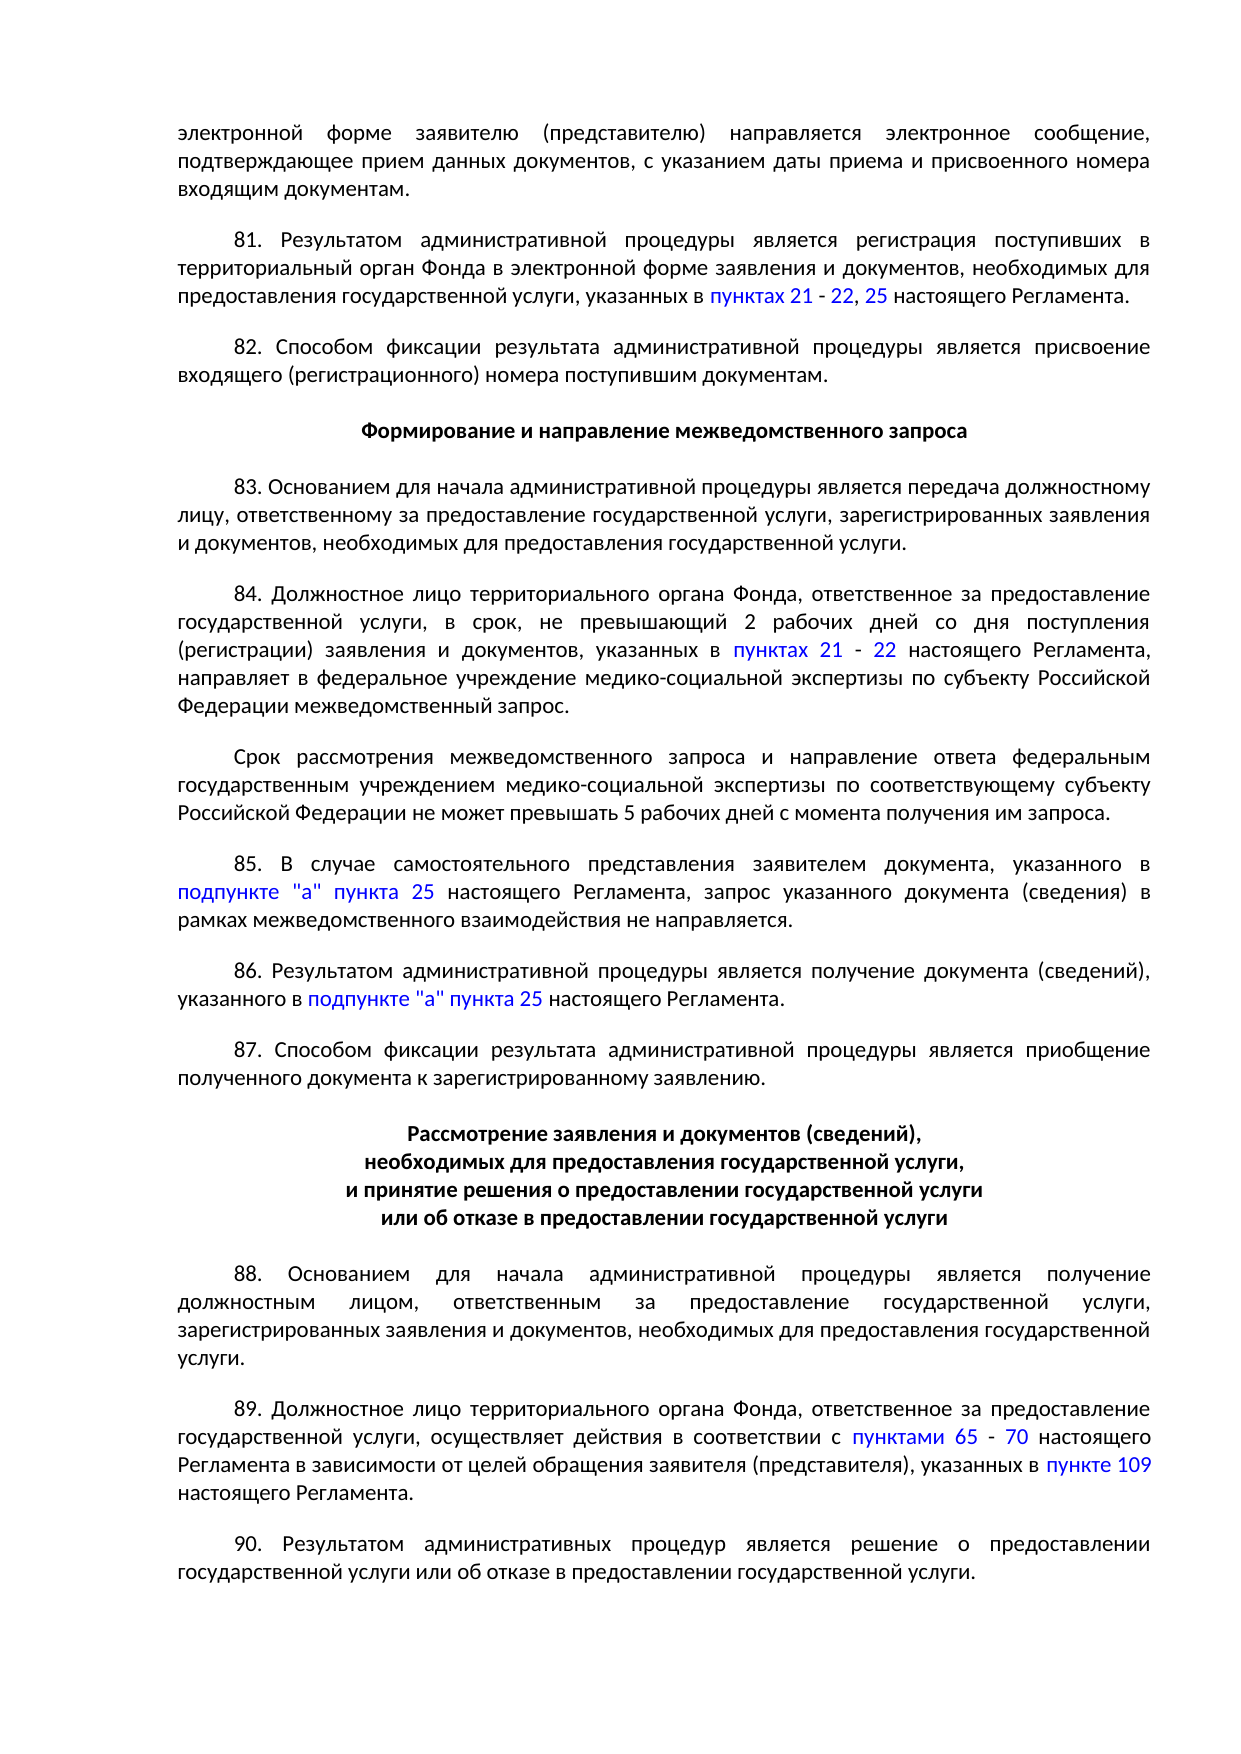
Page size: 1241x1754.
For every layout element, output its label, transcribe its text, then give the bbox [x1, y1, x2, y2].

text 88. Основанием для начала административной процедуры является получение должностным лицом, ответственным за предоставление государственной услуги, зарегистрированных заявления и документов, необходимых для предоставления государственной услуги. [177, 1259, 1152, 1371]
text 84. Должностное лицо территориального органа Фонда, ответственное за предоставление государственной услуги, в срок, не превышающий 2 рабочих дней со дня поступления (регистрации) заявления и документов, указанных в пунктах 21 - 22 настоящего Регламента, направляет в федеральное учреждение медико-социальной экспертизы по субъекту Российской Федерации межведомственный запрос. [177, 579, 1152, 719]
text 85. В случае самостоятельного представления заявителем документа, указанного в подпункте "а" пункта 25 настоящего Регламента, запрос указанного документа (сведения) в рамках межведомственного взаимодействия не направляется. [177, 849, 1152, 933]
text 82. Способом фиксации результата административной процедуры является присвоение входящего (регистрационного) номера поступившим документам. [177, 332, 1152, 388]
title необходимых для предоставления государственной услуги, [177, 1147, 1152, 1175]
text 83. Основанием для начала административной процедуры является передача должностному лицу, ответственному за предоставление государственной услуги, зарегистрированных заявления и документов, необходимых для предоставления государственной услуги. [177, 472, 1152, 556]
text 89. Должностное лицо территориального органа Фонда, ответственное за предоставление государственной услуги, осуществляет действия в соответствии с пунктами 65 - 70 настоящего Регламента в зависимости от целей обращения заявителя (представителя), указанных в пункте 109 настоящего Регламента. [177, 1394, 1152, 1506]
title и принятие решения о предоставлении государственной услуги [177, 1175, 1152, 1203]
text 86. Результатом административной процедуры является получение документа (сведений), указанного в подпункте "а" пункта 25 настоящего Регламента. [177, 956, 1152, 1012]
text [177, 118, 1152, 202]
text 87. Способом фиксации результата административной процедуры является приобщение полученного документа к зарегистрированному заявлению. [177, 1035, 1152, 1091]
title или об отказе в предоставлении государственной услуги [177, 1203, 1152, 1231]
text 90. Результатом административных процедур является решение о предоставлении государственной услуги или об отказе в предоставлении государственной услуги. [177, 1529, 1152, 1585]
title Рассмотрение заявления и документов (сведений), [177, 1119, 1152, 1147]
text 81. Результатом административной процедуры является регистрация поступивших в территориальный орган Фонда в электронной форме заявления и документов, необходимых для предоставления государственной услуги, указанных в пунктах 21 - 22, 25 настоящего Регламента. [177, 225, 1152, 309]
title Формирование и направление межведомственного запроса [177, 416, 1152, 444]
text Срок рассмотрения межведомственного запроса и направление ответа федеральным государственным учреждением медико-социальной экспертизы по соответствующему субъекту Российской Федерации не может превышать 5 рабочих дней с момента получения им запроса. [177, 742, 1152, 826]
